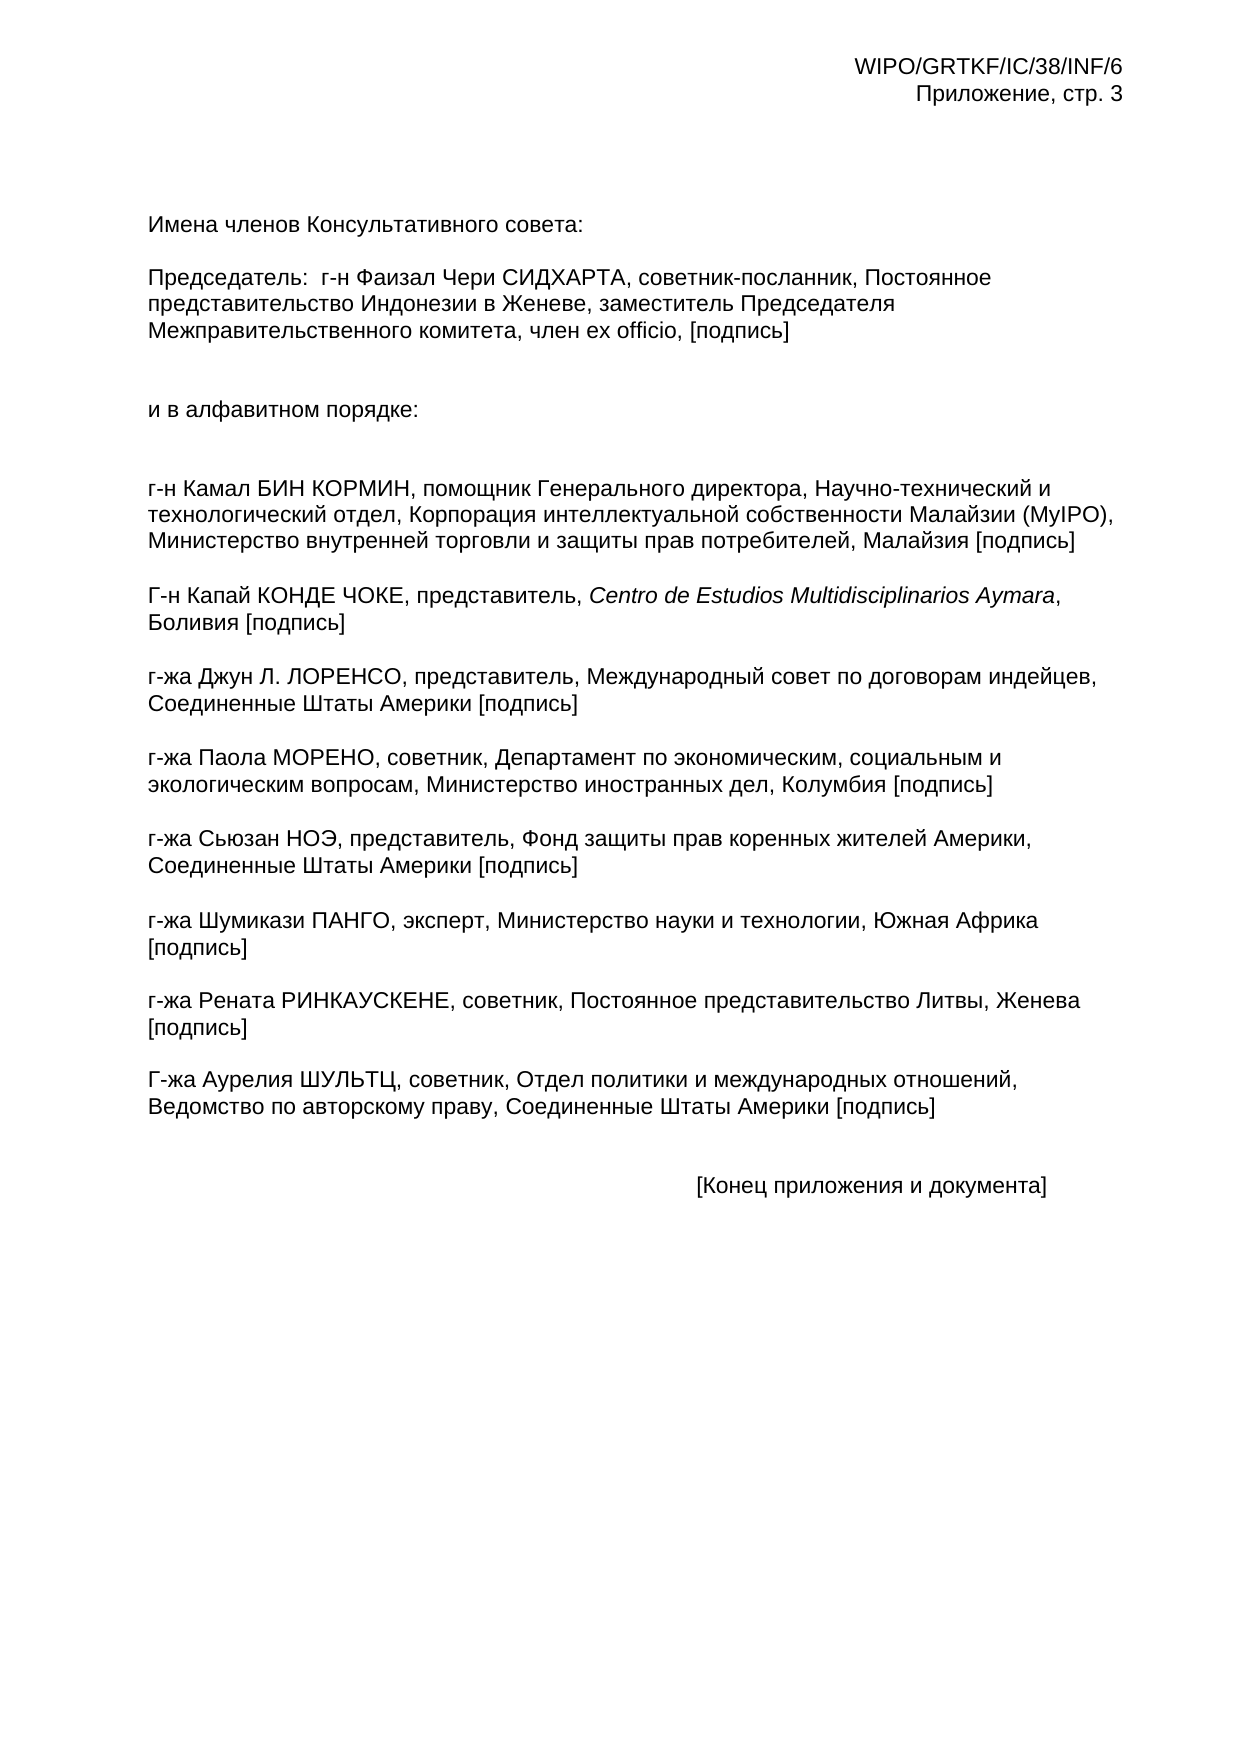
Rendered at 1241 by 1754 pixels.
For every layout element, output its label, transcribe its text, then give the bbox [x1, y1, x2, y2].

text г-жа Сьюзан НОЭ, представитель, Фонд защиты прав коренных жителей Америки, Соединенные Штаты Америки [подпись] [148, 825, 1123, 879]
text [Конец приложения и документа] [620, 1172, 1123, 1198]
text Имена членов Консультативного совета: [148, 211, 1123, 238]
text Председатель: г-н Фаизал Чери СИДХАРТА, советник-посланник, Постоянное представительство Индонезии в Женеве, заместитель Председателя Межправительственного комитета, член ex officio, [подпись] [148, 264, 1123, 343]
text Г-н Капай КОНДЕ ЧОКЕ, представитель, Centro de Estudios Multidisciplinarios Aymara, Боливия [подпись] [148, 581, 1123, 635]
text г-жа Рената РИНКАУСКЕНЕ, советник, Постоянное представительство Литвы, Женева [подпись] [148, 987, 1123, 1040]
text и в алфавитном порядке: [148, 396, 1123, 422]
text г-жа Паола МОРЕНО, советник, Департамент по экономическим, социальным и экологическим вопросам, Министерство иностранных дел, Колумбия [подпись] [148, 743, 1123, 798]
text г-н Камал БИН КОРМИН, помощник Генерального директора, Научно-технический и технологический отдел, Корпорация интеллектуальной собственности Малайзии (MyIPO), Министерство внутренней торговли и защиты прав потребителей, Малайзия [подпись] [148, 475, 1123, 554]
text г-жа Шумикази ПАНГО, эксперт, Министерство науки и технологии, Южная Африка [подпись] [148, 906, 1123, 960]
text Г-жа Аурелия ШУЛЬТЦ, советник, Отдел политики и международных отношений, Ведомство по авторскому праву, Соединенные Штаты Америки [подпись] [148, 1066, 1123, 1119]
text г-жа Джун Л. ЛОРЕНСО, представитель, Международный совет по договорам индейцев, Соединенные Штаты Америки [подпись] [148, 662, 1123, 716]
